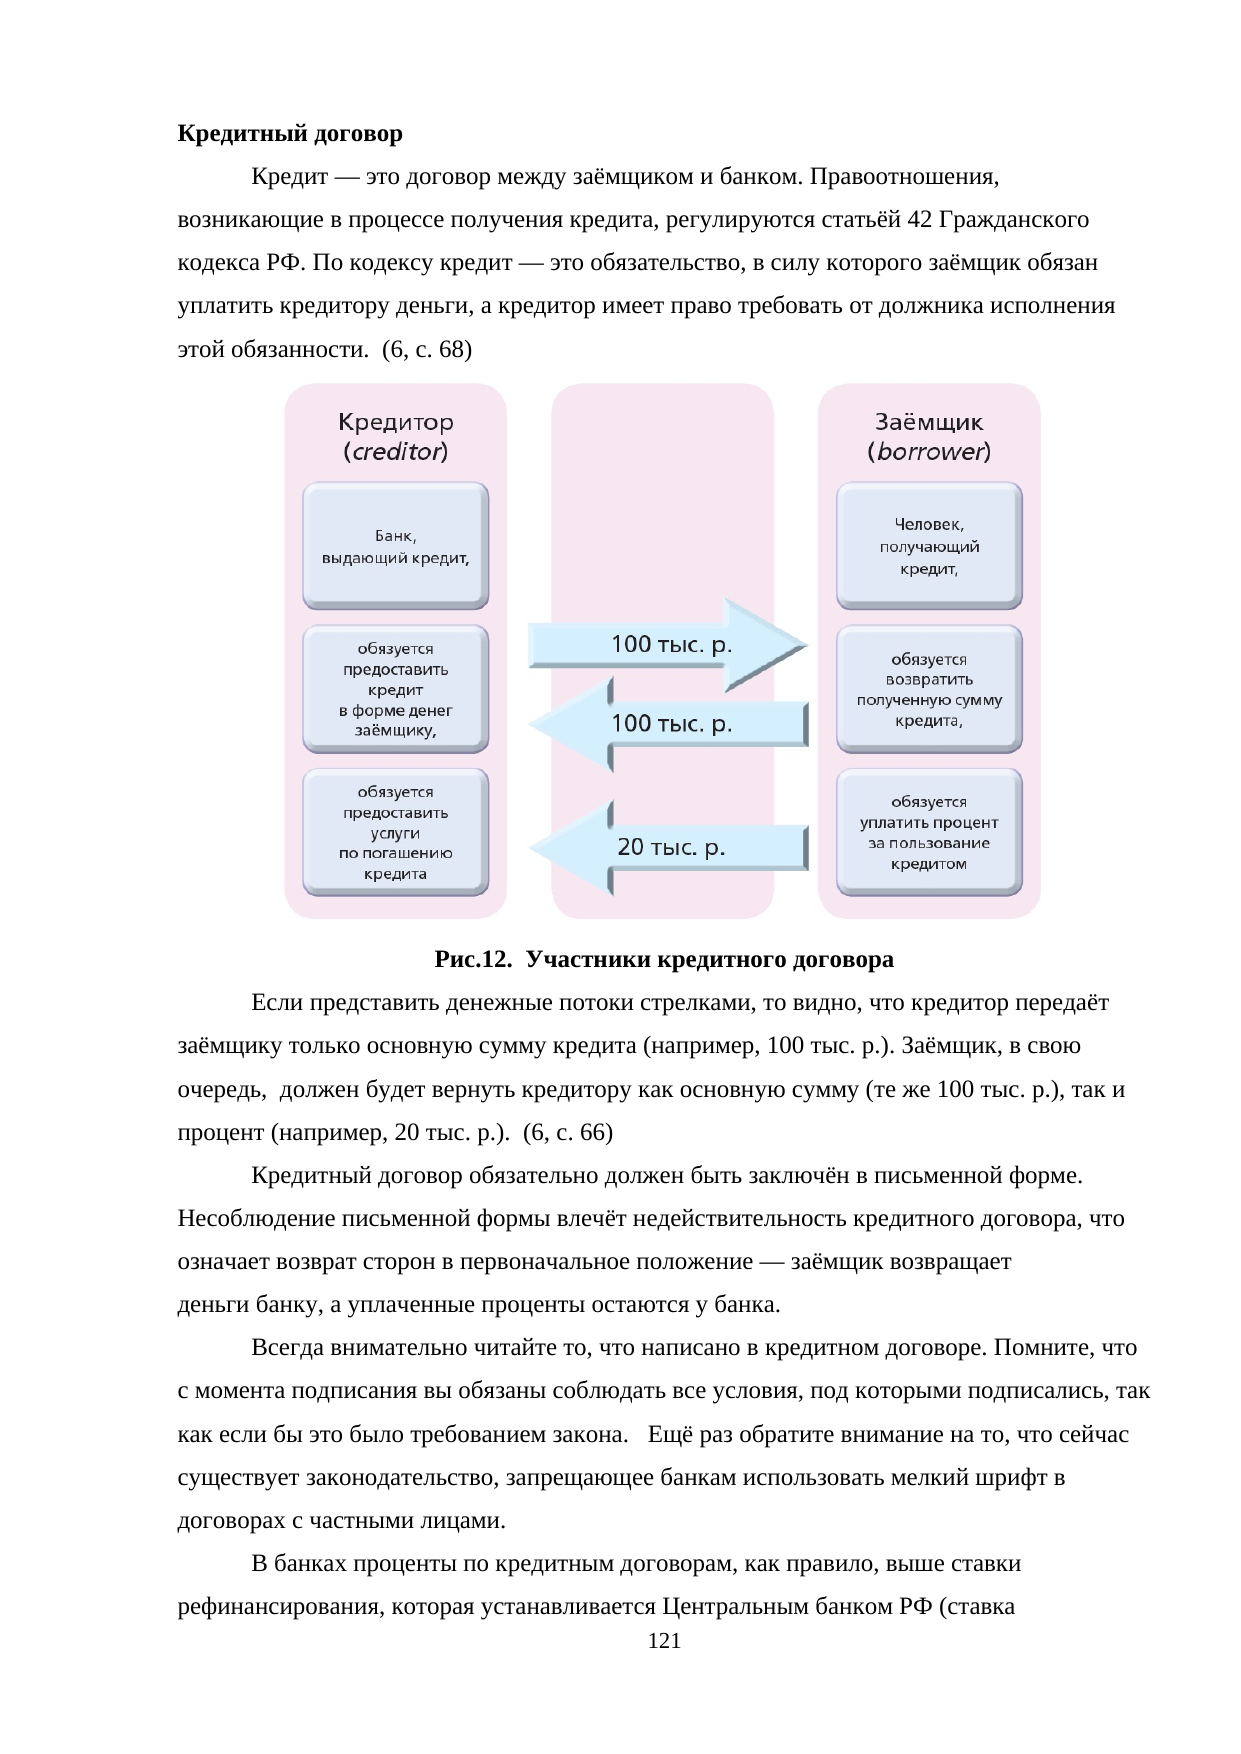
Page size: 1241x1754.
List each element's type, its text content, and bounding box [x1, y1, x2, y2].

text Рис.12. Участники кредитного договора [177, 944, 1152, 973]
text Всегда внимательно читайте то, что написано в кредитном договоре. Помните, что с момента подписания вы обязаны соблюдать все условия, под которыми подписались, так как если бы это было требованием закона. Ещё раз обратите внимание на то, что сейчас существует законодательство, запрещающее банкам использовать мелкий шрифт в договорах с частными лицами. [177, 1332, 1152, 1534]
text деньги банку, а уплаченные проценты остаются у банка. [177, 1289, 1152, 1318]
text Если представить денежные потоки стрелками, то видно, что кредитор передаёт заёмщику только основную сумму кредита (например, 100 тыс. р.). Заёмщик, в свою очередь, должен будет вернуть кредитору как основную сумму (те же 100 тыс. р.), так и процент (например, 20 тыс. р.). (6, с. 66) [177, 987, 1152, 1146]
picture [261, 376, 1068, 932]
text Кредитный договор [177, 118, 1152, 147]
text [177, 1548, 1152, 1620]
text Кредит — это договор между заёмщиком и банком. Правоотношения, возникающие в процессе получения кредита, регулируются статьёй 42 Гражданского кодекса РФ. По кодексу кредит — это обязательство, в силу которого заёмщик обязан уплатить кредитору деньги, а кредитор имеет право требовать от должника исполнения этой обязанности. (6, с. 68) [177, 161, 1152, 362]
text Кредитный договор обязательно должен быть заключён в письменной форме. Несоблюдение письменной формы влечёт недействительность кредитного договора, что означает возврат сторон в первоначальное положение — заёмщик возвращает [177, 1160, 1152, 1275]
